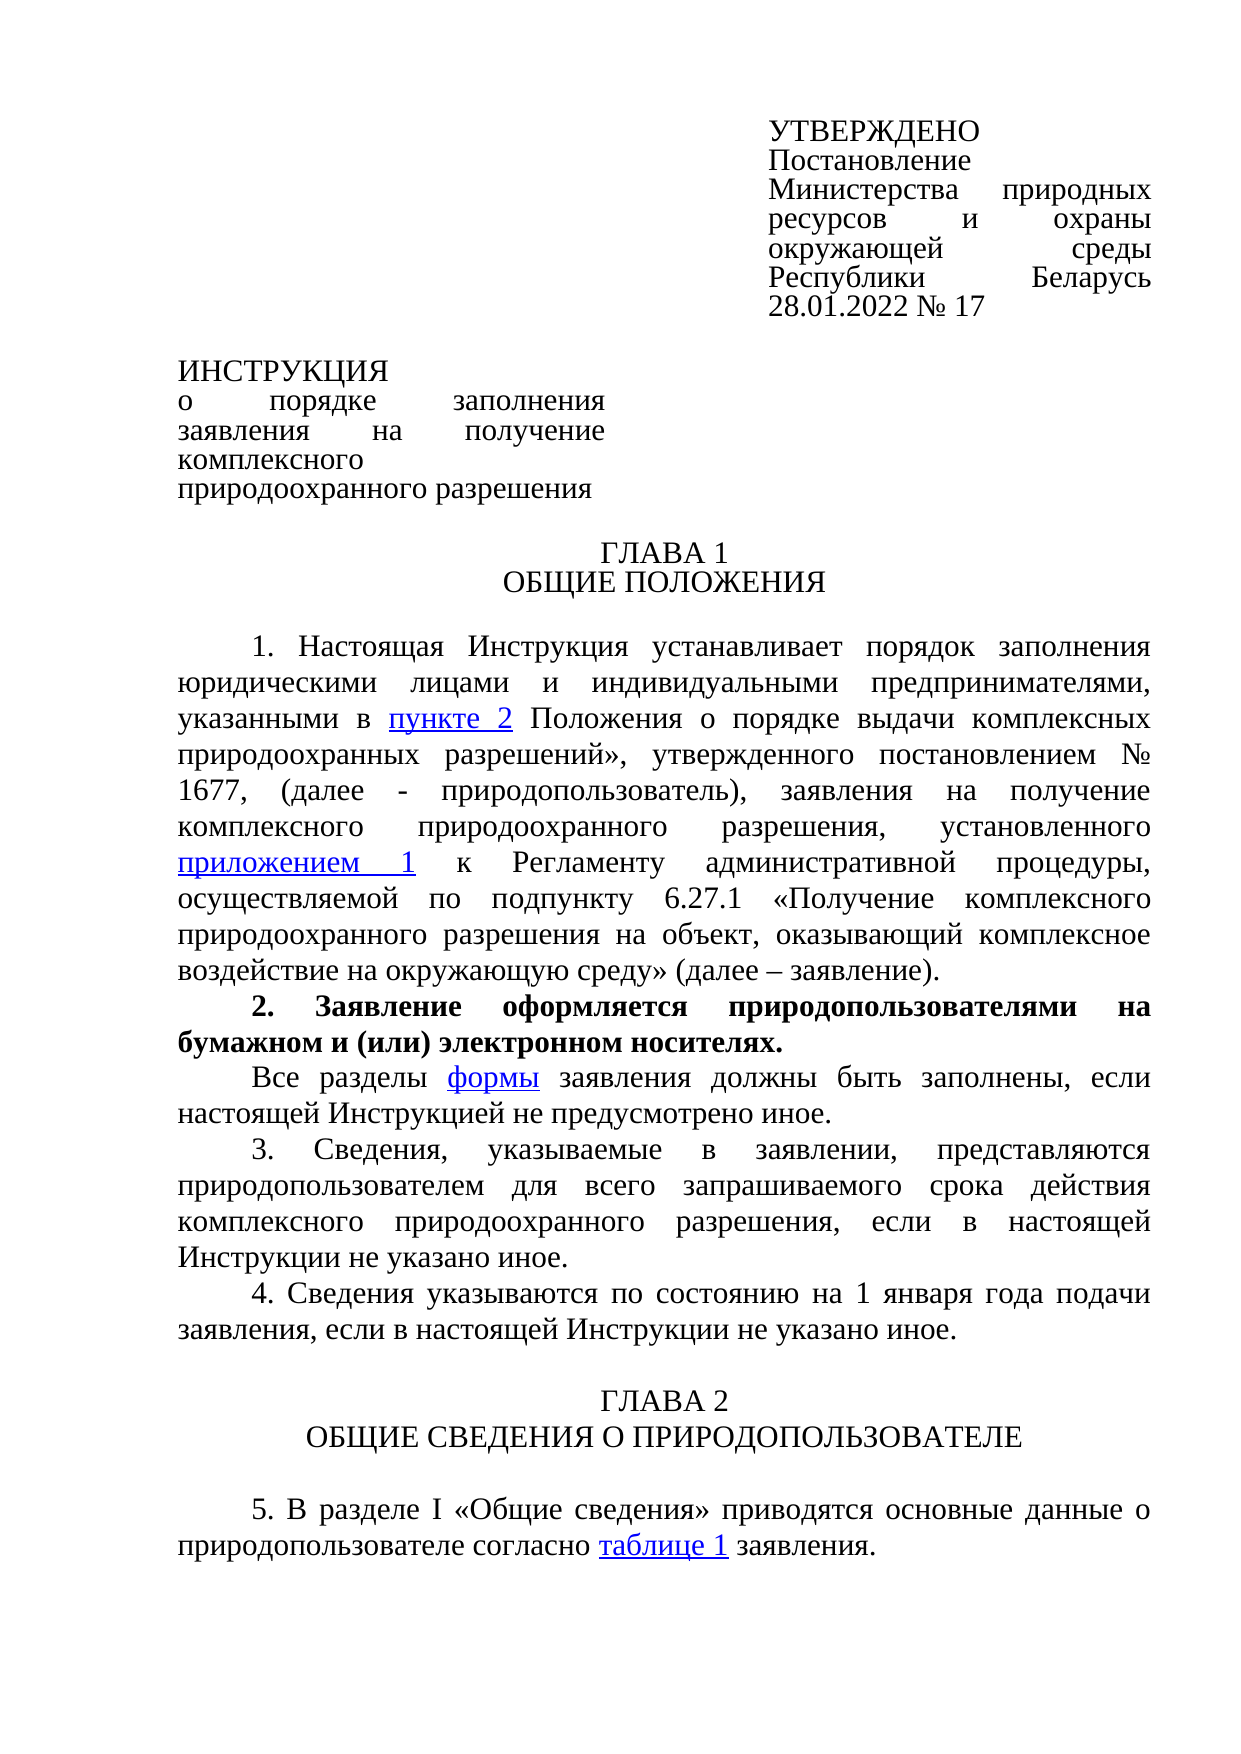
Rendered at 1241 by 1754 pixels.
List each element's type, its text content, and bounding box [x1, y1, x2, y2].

text 2. Заявление оформляется природопользователями на бумажном и (или) электронном носителях. [177, 987, 1152, 1059]
text Министерства природных ресурсов и охраны окружающей среды Республики Беларусь 28.01.2022 № 17 [768, 176, 1152, 322]
text 3. Сведения, указываемые в заявлении, представляются природопользователем для всего запрашиваемого срока действия комплексного природоохранного разрешения, если в настоящей Инструкции не указано иное. [177, 1131, 1152, 1274]
text Постановление [768, 147, 1152, 176]
text Все разделы формы заявления должны быть заполнены, если настоящей Инструкцией не предусмотрено иное. [177, 1059, 1152, 1131]
text ОБЩИЕ СВЕДЕНИЯ О ПРИРОДОПОЛЬЗОВАТЕЛЕ [177, 1418, 1152, 1454]
text УТВЕРЖДЕНО [768, 118, 1152, 147]
text ОБЩИЕ ПОЛОЖЕНИЯ [177, 569, 1152, 598]
text ГЛАВА 1 [177, 540, 1152, 569]
text ГЛАВА 2 [177, 1382, 1152, 1418]
text 5. В разделе I «Общие сведения» приводятся основные данные о природопользователе согласно таблице 1 заявления. [177, 1490, 1152, 1562]
text о порядке заполнения заявления на получение комплексного природоохранного разрешения [177, 387, 605, 504]
text 1. Настоящая Инструкция устанавливает порядок заполнения юридическими лицами и индивидуальными предпринимателями, указанными в пункте 2 Положения о порядке выдачи комплексных природоохранных разрешений», утвержденного постановлением № 1677, (далее - природопользователь), заявления на получение комплексного природоохранного разрешения, установленного приложением 1 к Регламенту административной процедуры, осуществляемой по подпункту 6.27.1 «Получение комплексного природоохранного разрешения на объект, оказывающий комплексное воздействие на окружающую среду» (далее – заявление). [177, 627, 1152, 987]
text ИНСТРУКЦИЯ [177, 358, 605, 387]
text 4. Сведения указываются по состоянию на 1 января года подачи заявления, если в настоящей Инструкции не указано иное. [177, 1274, 1152, 1346]
